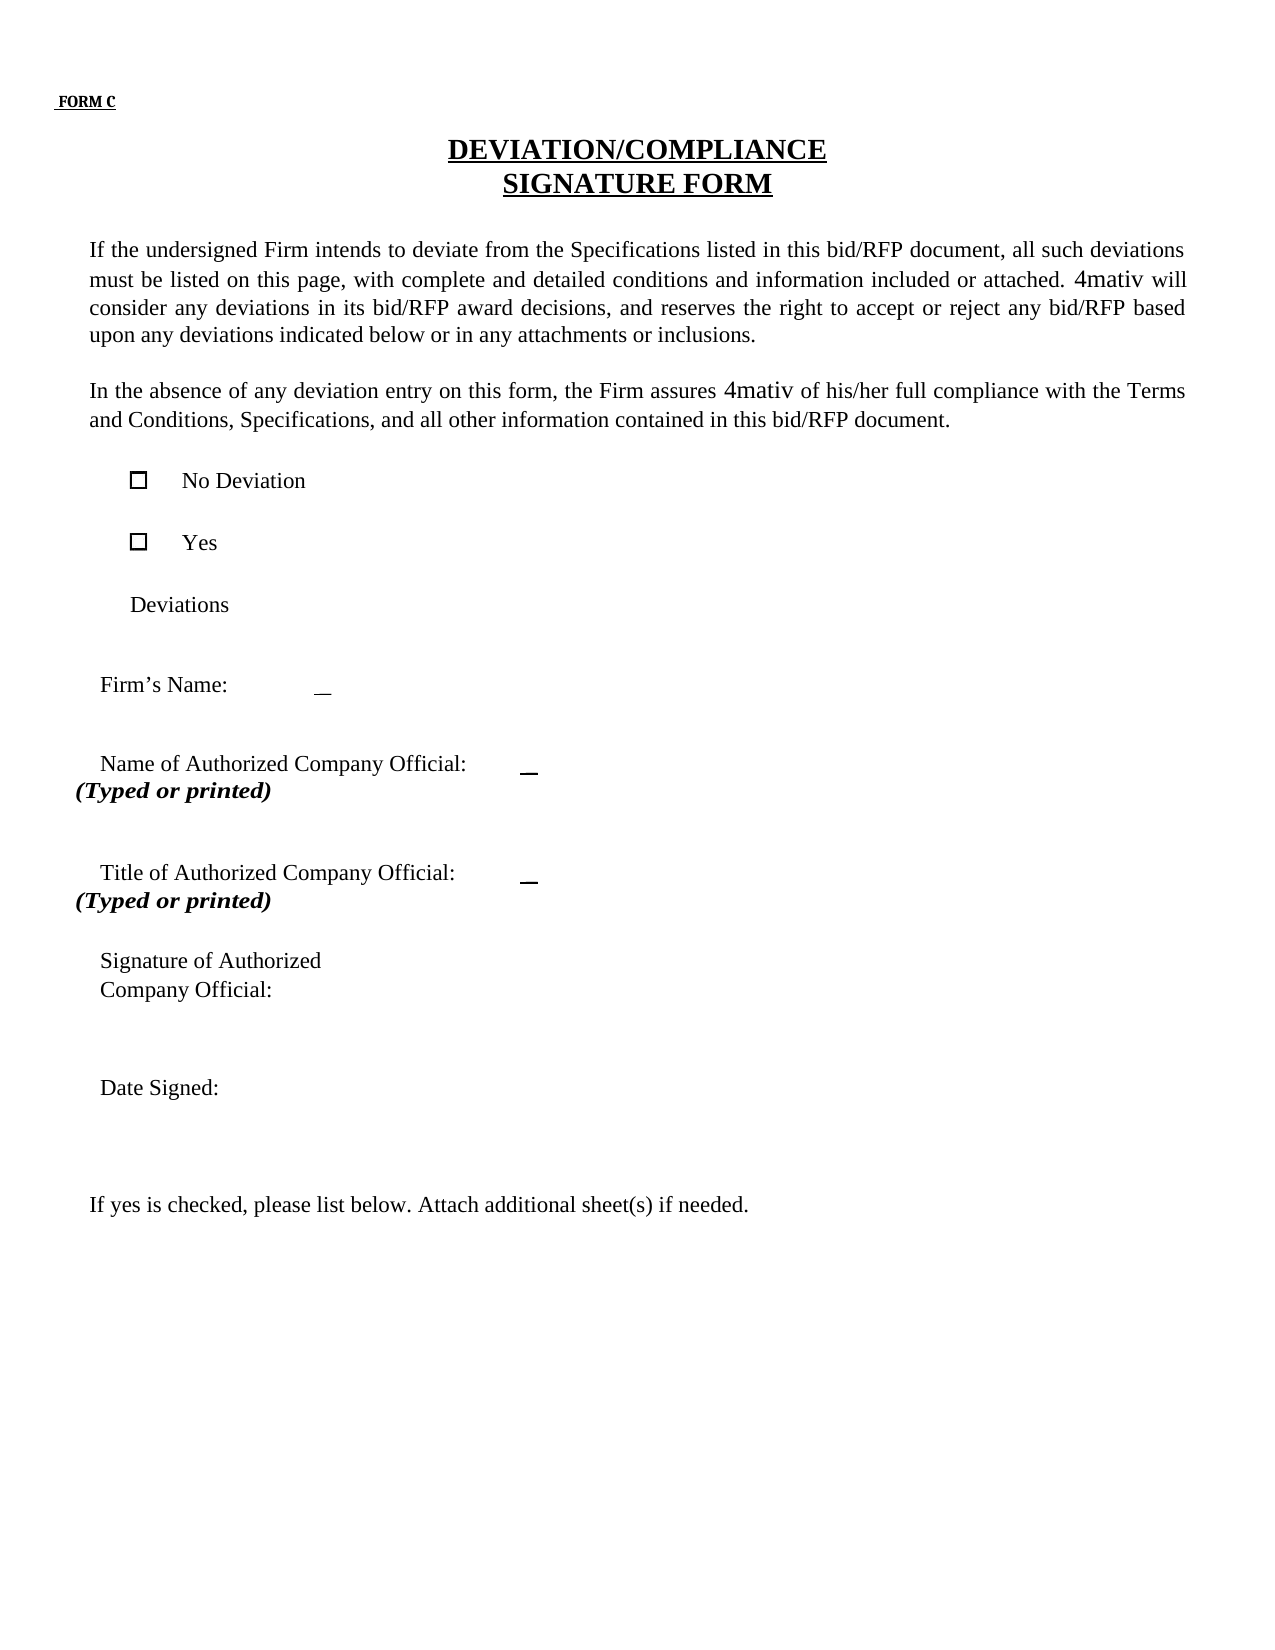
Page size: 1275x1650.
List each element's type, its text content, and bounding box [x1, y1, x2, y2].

text Date Signed: [100, 1074, 1221, 1100]
text In the absence of any deviation entry on this form, the Firm assures 4mativ of his/her full compliance with the Terms and Conditions, Specifications, and all other information contained in this bid/RFP document. [89, 376, 1186, 432]
text DEVIATION/COMPLIANCE [361, 132, 914, 166]
picture [129, 471, 148, 489]
text If the undersigned Firm intends to deviate from the Specifications listed in this bid/RFP document, all such deviations must be listed on this page, with complete and detailed conditions and information included or attached. 4mativ will consider any deviations in its bid/RFP award decisions, and reserves the right to accept or reject any bid/RFP based upon any deviations indicated below or in any attachments or inclusions. [89, 236, 1187, 348]
text No Deviation Yes Deviations [130, 467, 310, 618]
picture [129, 533, 148, 551]
text Firm’s Name: _ [100, 671, 1221, 697]
text (Typed or printed) [75, 778, 1221, 804]
text Signature of Authorized Company Official: [100, 947, 402, 1002]
text If yes is checked, please list below. Attach additional sheet(s) if needed. [89, 1192, 1221, 1218]
text Name of Authorized Company Official: _ [100, 750, 1221, 777]
text SIGNATURE FORM [361, 166, 914, 200]
text (Typed or printed) [75, 887, 1221, 913]
text Title of Authorized Company Official: _ [100, 859, 1221, 886]
